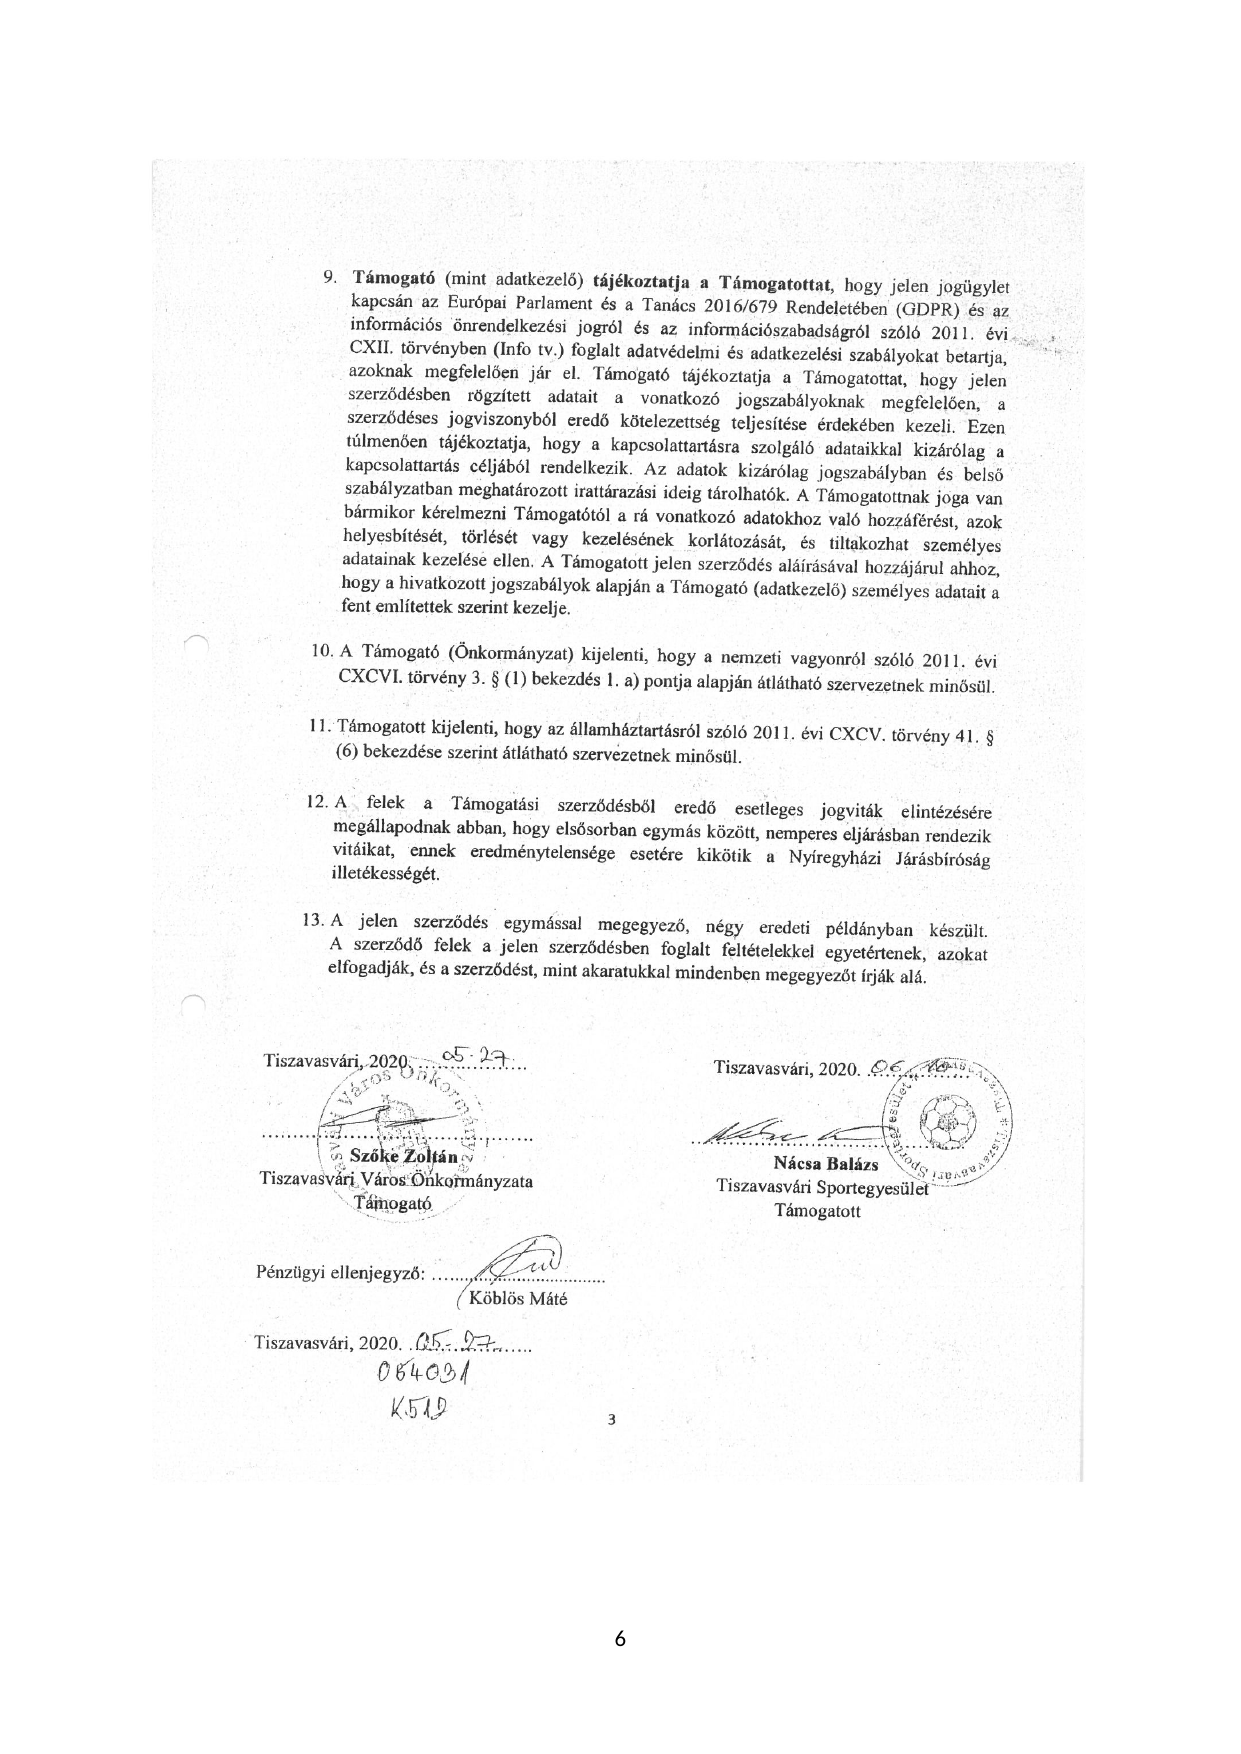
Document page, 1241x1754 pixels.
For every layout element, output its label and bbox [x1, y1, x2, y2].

picture [147, 147, 1093, 1485]
